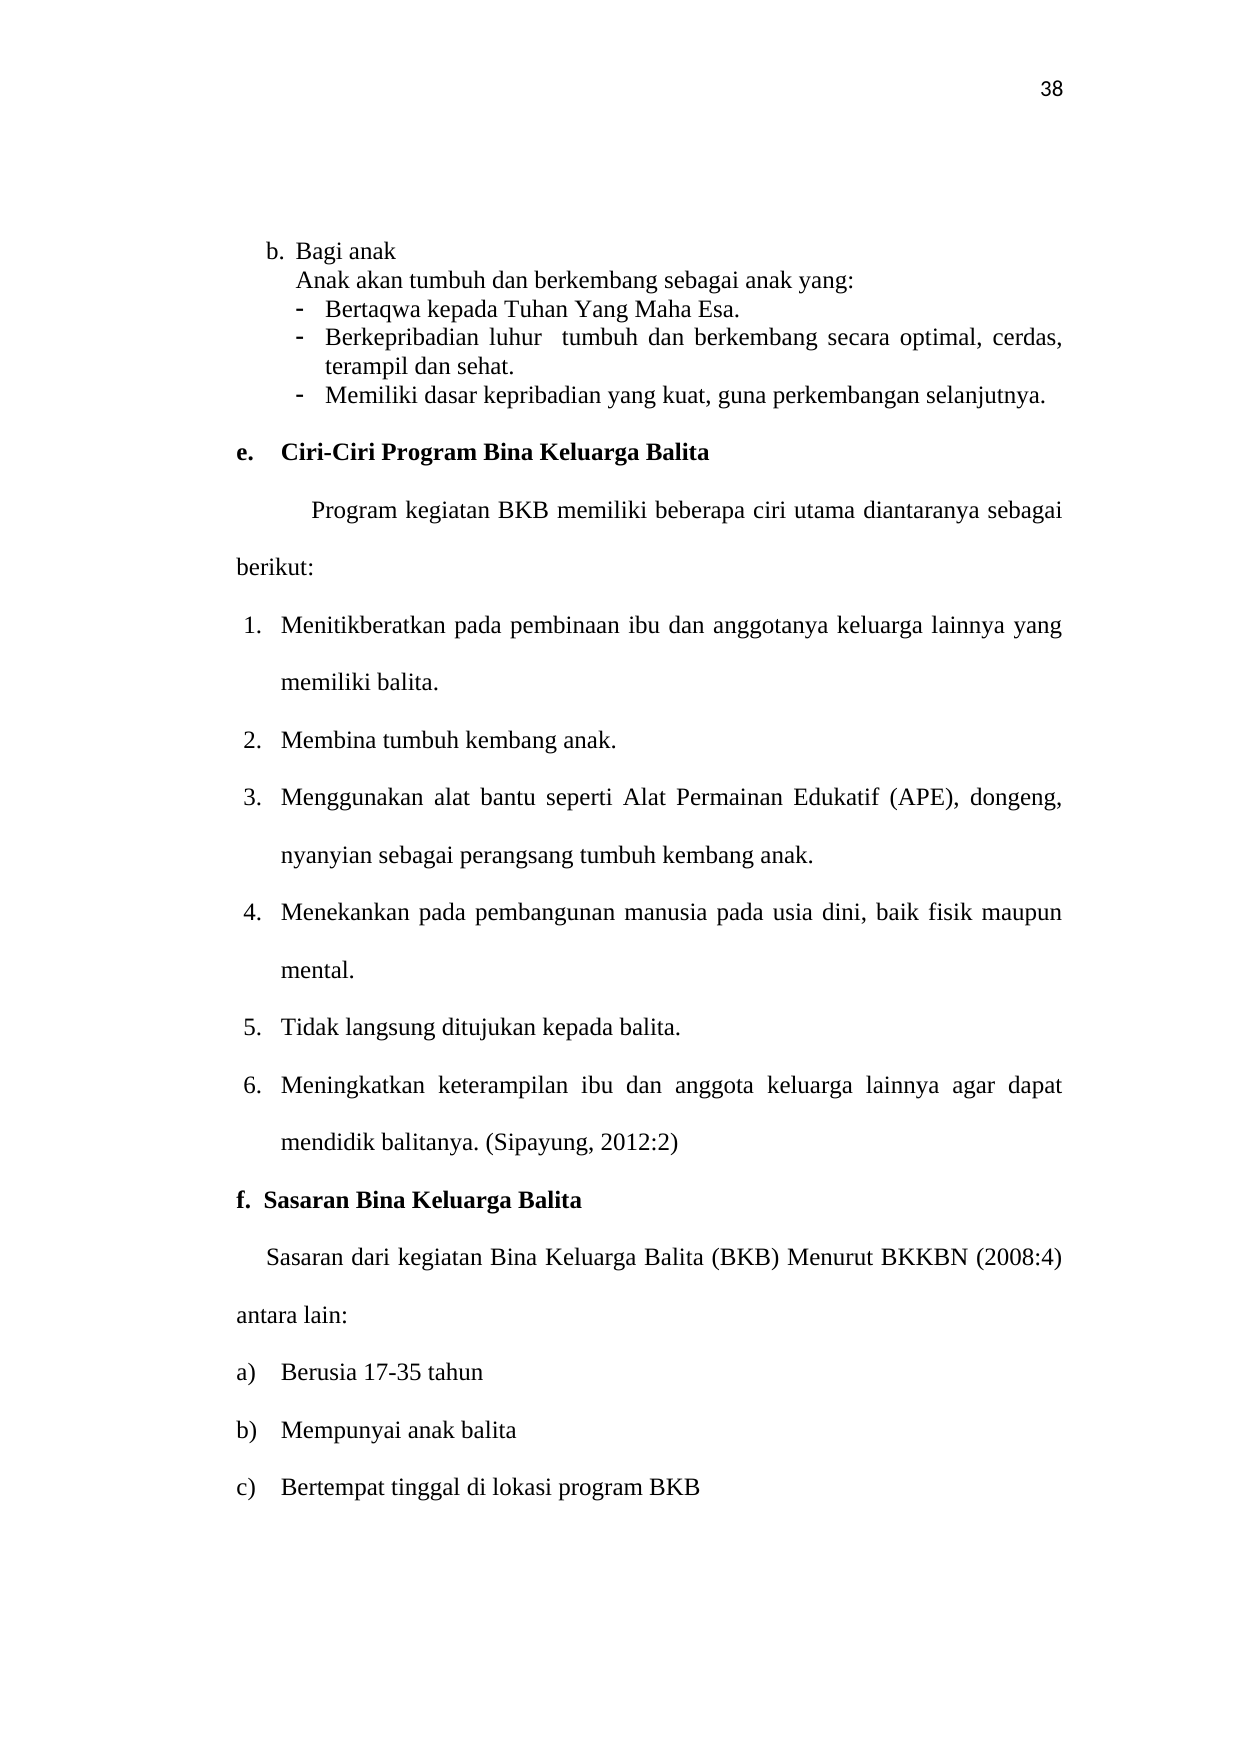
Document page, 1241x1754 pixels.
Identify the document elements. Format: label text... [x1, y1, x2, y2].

list Anak akan tumbuh dan berkembang sebagai anak yang: [295, 265, 1063, 294]
list Berusia 17-35 tahun [236, 1357, 1063, 1386]
list Bertaqwa kepada Tuhan Yang Maha Esa. [295, 294, 1063, 322]
list Ciri-Ciri Program Bina Keluarga Balita [236, 437, 1063, 466]
list Memiliki dasar kepribadian yang kuat, guna perkembangan selanjutnya. [295, 380, 1063, 409]
list Bertempat tinggal di lokasi program BKB [236, 1472, 1063, 1501]
list f. Sasaran Bina Keluarga Balita [236, 1185, 989, 1214]
list Bagi anak [266, 236, 1063, 265]
list Menitikberatkan pada pembinaan ibu dan anggotanya keluarga lainnya yang memiliki balita. [243, 610, 1063, 696]
list Meningkatkan keterampilan ibu dan anggota keluarga lainnya agar dapat mendidik balitanya. (Sipayung, 2012:2) [243, 1070, 1063, 1156]
list Menggunakan alat bantu seperti Alat Permainan Edukatif (APE), dongeng, nyanyian sebagai perangsang tumbuh kembang anak. [243, 782, 1063, 869]
list Berkepribadian luhur tumbuh dan berkembang secara optimal, cerdas, terampil dan sehat. [295, 322, 1063, 380]
list Mempunyai anak balita [236, 1415, 1063, 1444]
list Tidak langsung ditujukan kepada balita. [243, 1012, 1063, 1041]
list Menekankan pada pembangunan manusia pada usia dini, baik fisik maupun mental. [243, 897, 1063, 984]
list Sasaran dari kegiatan Bina Keluarga Balita (BKB) Menurut BKKBN (2008:4) antara lain: [236, 1242, 1063, 1329]
list Program kegiatan BKB memiliki beberapa ciri utama diantaranya sebagai berikut: [236, 495, 1063, 581]
list Membina tumbuh kembang anak. [243, 725, 1063, 754]
